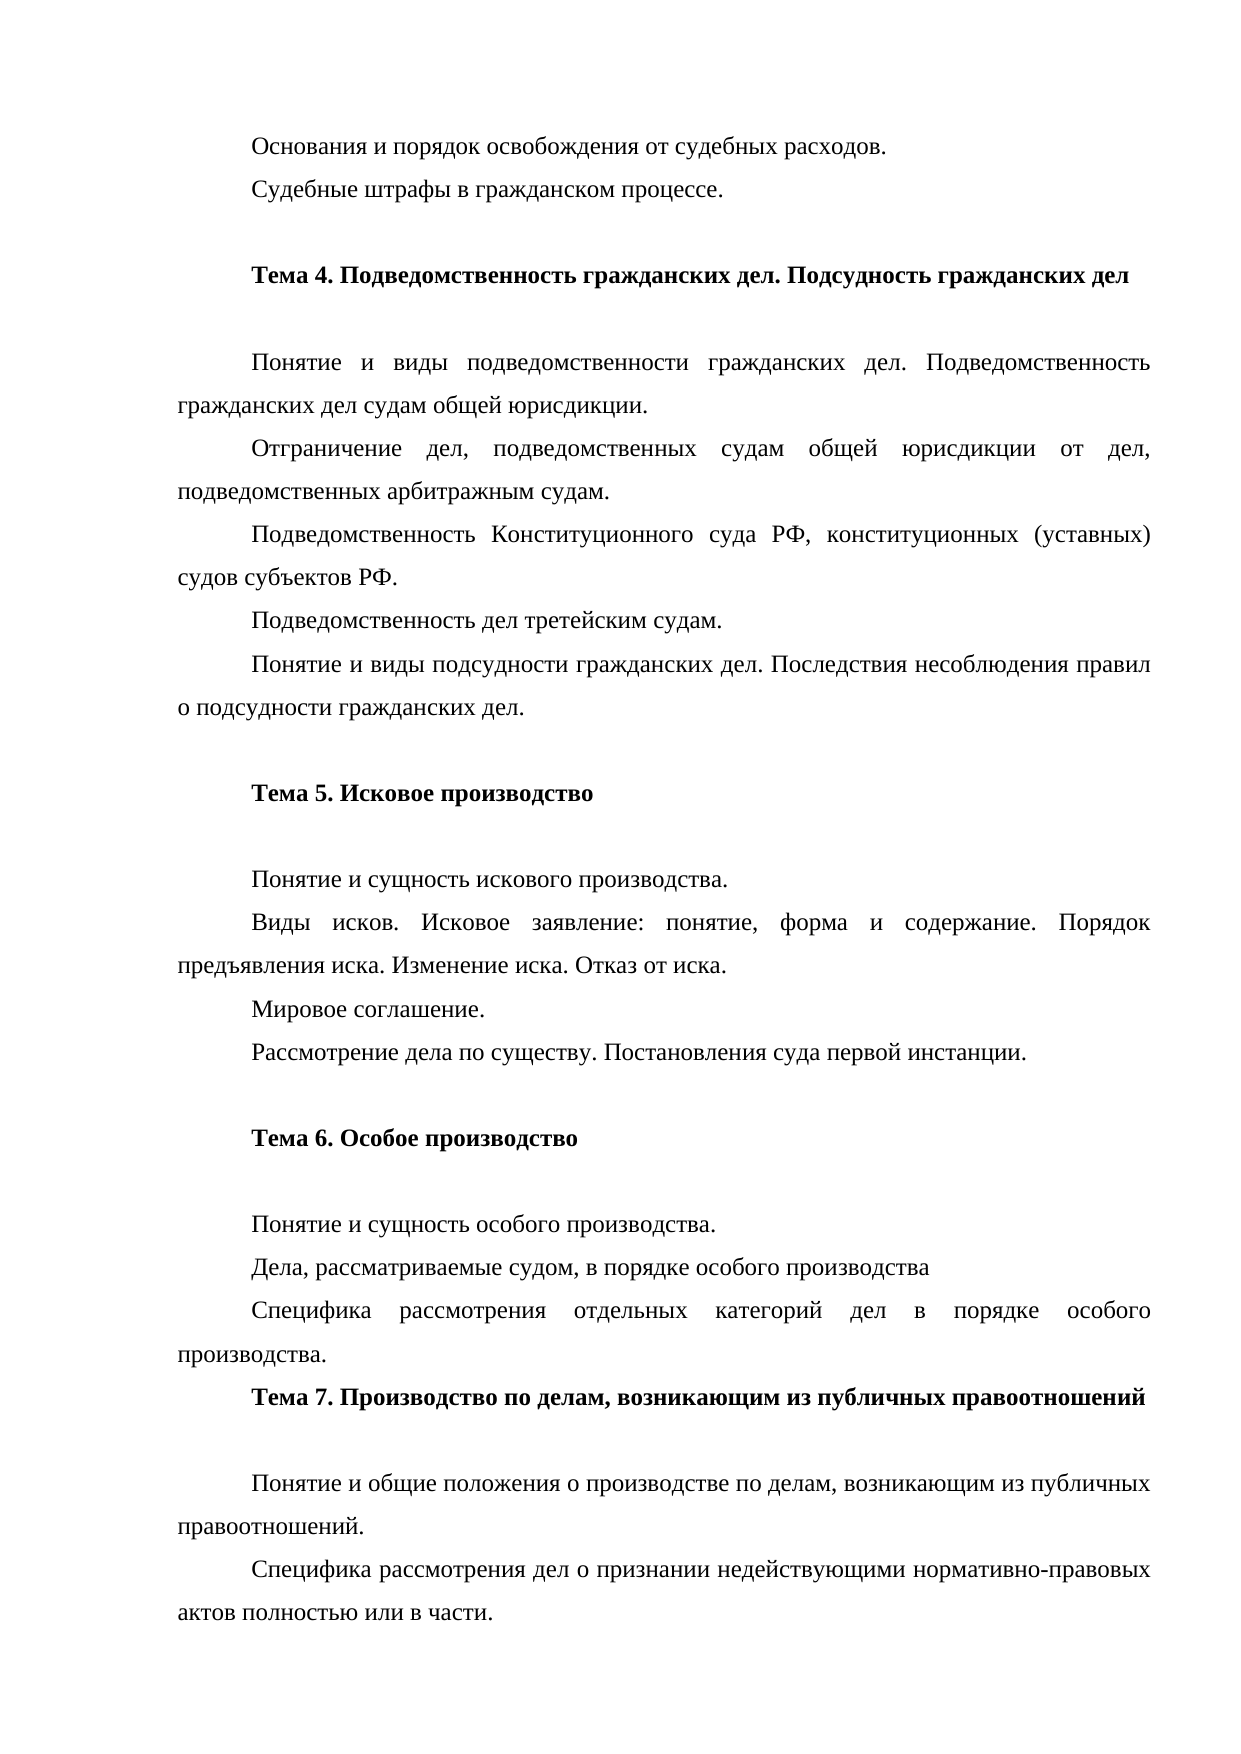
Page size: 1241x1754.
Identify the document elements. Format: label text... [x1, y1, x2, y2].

text Отграничение дел, подведомственных судам общей юрисдикции от дел, подведомственных арбитражным судам. [177, 433, 1152, 505]
text Подведомственность Конституционного суда РФ, конституционных (уставных) судов субъектов РФ. [177, 519, 1152, 591]
text Мировое соглашение. [177, 994, 1152, 1022]
text Понятие и сущность особого производства. [177, 1209, 1152, 1238]
text Основания и порядок освобождения от судебных расходов. [177, 131, 1152, 160]
text Понятие и виды подведомственности гражданских дел. Подведомственность гражданских дел судам общей юрисдикции. [177, 347, 1152, 419]
text Специфика рассмотрения дел о признании недействующими нормативно-правовых актов полностью или в части. [177, 1554, 1152, 1626]
text Тема 4. Подведомственность гражданских дел. Подсудность гражданских дел [177, 261, 1152, 289]
text Специфика рассмотрения отдельных категорий дел в порядке особого производства. [177, 1296, 1152, 1367]
text Тема 6. Особое производство [177, 1123, 1152, 1152]
text Подведомственность дел третейским судам. [177, 606, 1152, 634]
text Тема 7. Производство по делам, возникающим из публичных правоотношений [177, 1382, 1152, 1411]
text Тема 5. Исковое производство [177, 778, 1152, 807]
text Дела, рассматриваемые судом, в порядке особого производства [177, 1252, 1152, 1281]
text Рассмотрение дела по существу. Постановления суда первой инстанции. [177, 1037, 1152, 1066]
text Понятие и сущность искового производства. [177, 864, 1152, 893]
text Понятие и общие положения о производстве по делам, возникающим из публичных правоотношений. [177, 1468, 1152, 1540]
text Понятие и виды подсудности гражданских дел. Последствия несоблюдения правил о подсудности гражданских дел. [177, 649, 1152, 721]
text Виды исков. Исковое заявление: понятие, форма и содержание. Порядок предъявления иска. Изменение иска. Отказ от иска. [177, 907, 1152, 979]
text Судебные штрафы в гражданском процессе. [177, 174, 1152, 203]
